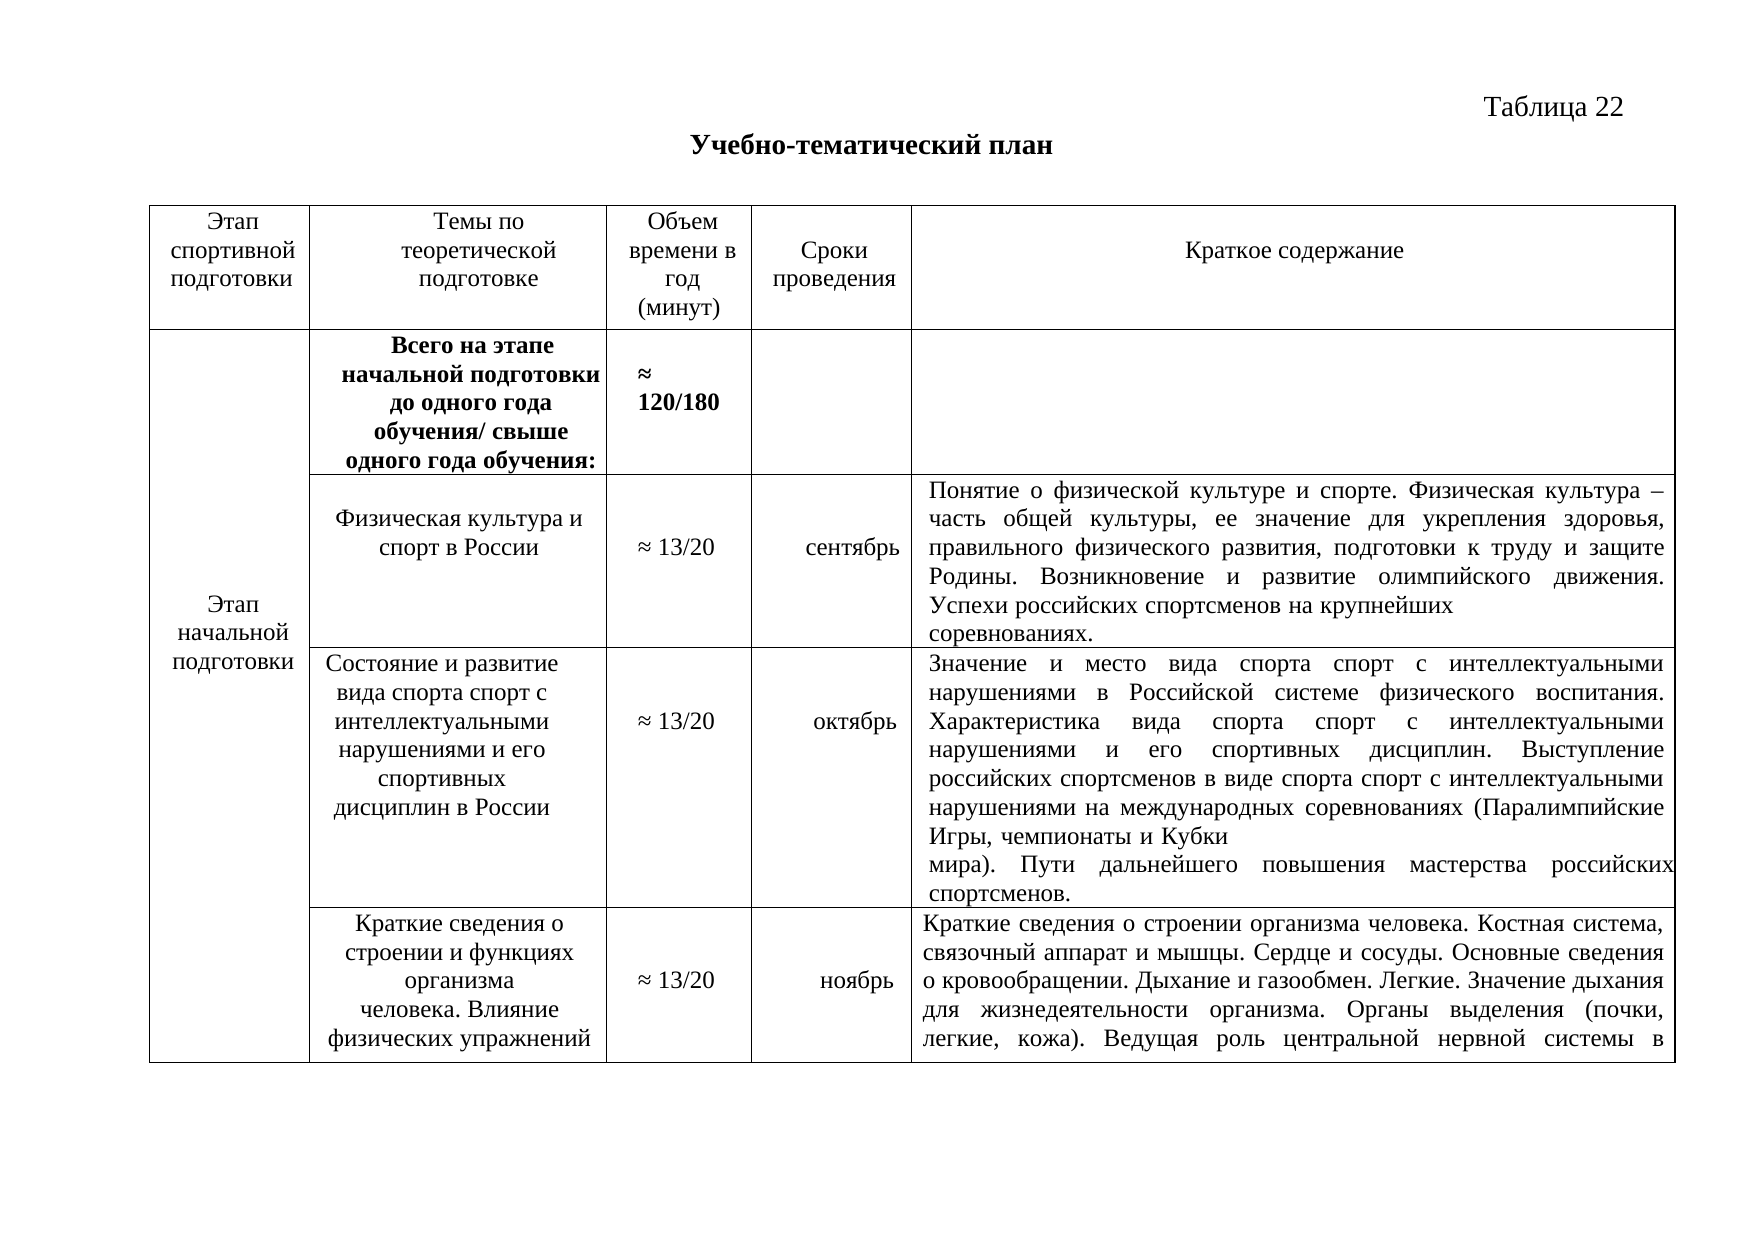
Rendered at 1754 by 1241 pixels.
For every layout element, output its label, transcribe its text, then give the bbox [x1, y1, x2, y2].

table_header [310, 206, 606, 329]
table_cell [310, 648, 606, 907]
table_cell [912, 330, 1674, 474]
subtitle Учебно-тематический план [327, 127, 1415, 161]
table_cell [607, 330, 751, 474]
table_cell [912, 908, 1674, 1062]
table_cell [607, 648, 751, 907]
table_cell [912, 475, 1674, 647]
subtitle Таблица 22 [118, 89, 1624, 122]
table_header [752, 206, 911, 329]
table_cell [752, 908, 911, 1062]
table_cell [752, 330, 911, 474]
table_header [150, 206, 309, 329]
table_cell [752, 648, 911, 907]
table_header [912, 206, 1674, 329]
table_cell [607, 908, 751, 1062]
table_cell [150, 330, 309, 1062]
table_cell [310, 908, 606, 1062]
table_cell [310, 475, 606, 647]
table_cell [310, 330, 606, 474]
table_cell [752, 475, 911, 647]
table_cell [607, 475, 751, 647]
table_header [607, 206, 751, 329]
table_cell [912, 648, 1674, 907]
